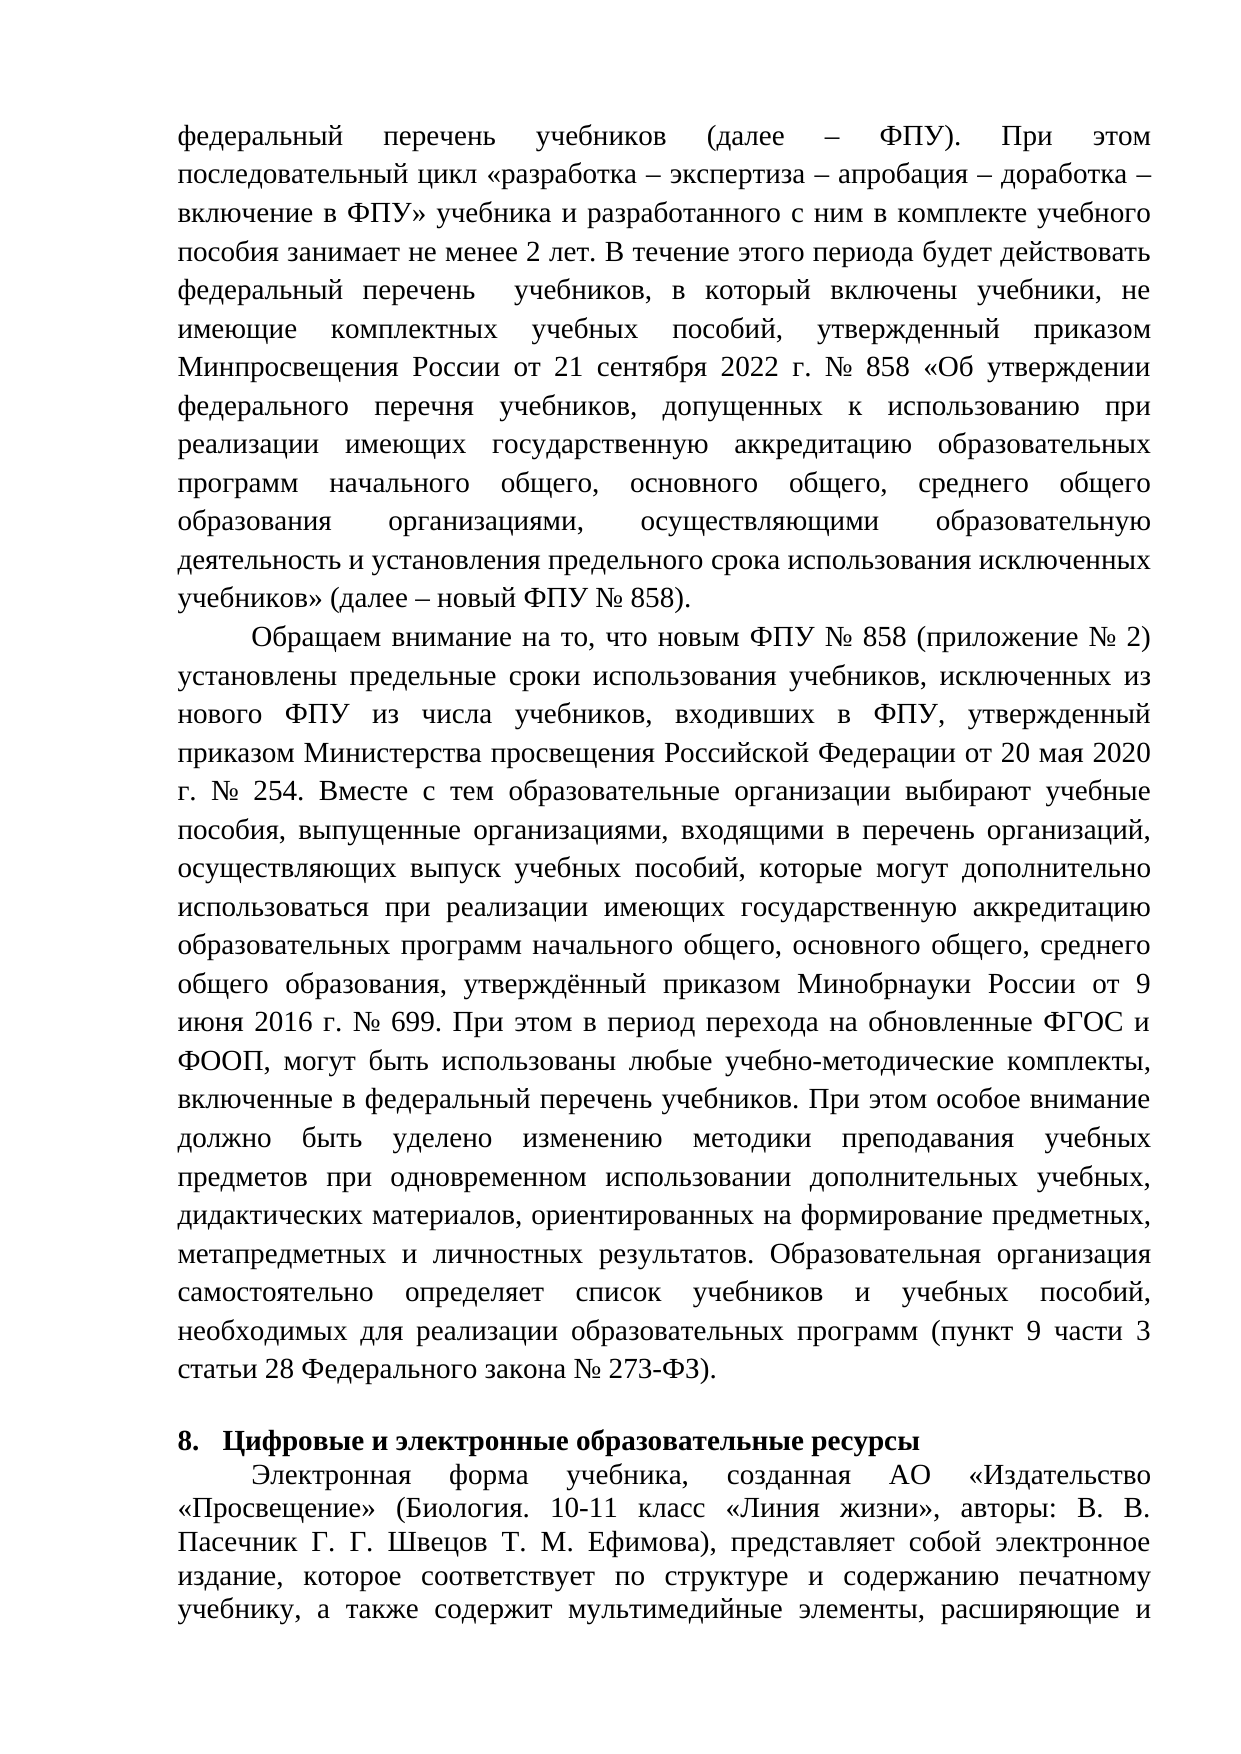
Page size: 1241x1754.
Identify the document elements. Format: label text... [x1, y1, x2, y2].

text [177, 1457, 1152, 1625]
text Обращаем внимание на то, что новым ФПУ № 858 (приложение № 2) установлены предельные сроки использования учебников, исключенных из нового ФПУ из числа учебников, входивших в ФПУ, утвержденный приказом Министерства просвещения Российской Федерации от 20 мая 2020 г. № 254. Вместе с тем образовательные организации выбирают учебные пособия, выпущенные организациями, входящими в перечень организаций, осуществляющих выпуск учебных пособий, которые могут дополнительно использоваться при реализации имеющих государственную аккредитацию образовательных программ начального общего, основного общего, среднего общего образования, утверждённый приказом Минобрнауки России от 9 июня 2016 г. № 699. При этом в период перехода на обновленные ФГОС и ФООП, могут быть использованы любые учебно-методические комплекты, включенные в федеральный перечень учебников. При этом особое внимание должно быть уделено изменению методики преподавания учебных предметов при одновременном использовании дополнительных учебных, дидактических материалов, ориентированных на формирование предметных, метапредметных и личностных результатов. Образовательная организация самостоятельно определяет список учебников и учебных пособий, необходимых для реализации образовательных программ (пункт 9 части 3 статьи 28 Федерального закона № 273-ФЗ). [177, 619, 1152, 1385]
list Цифровые и электронные образовательные ресурсы [177, 1423, 1152, 1457]
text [177, 118, 1152, 614]
